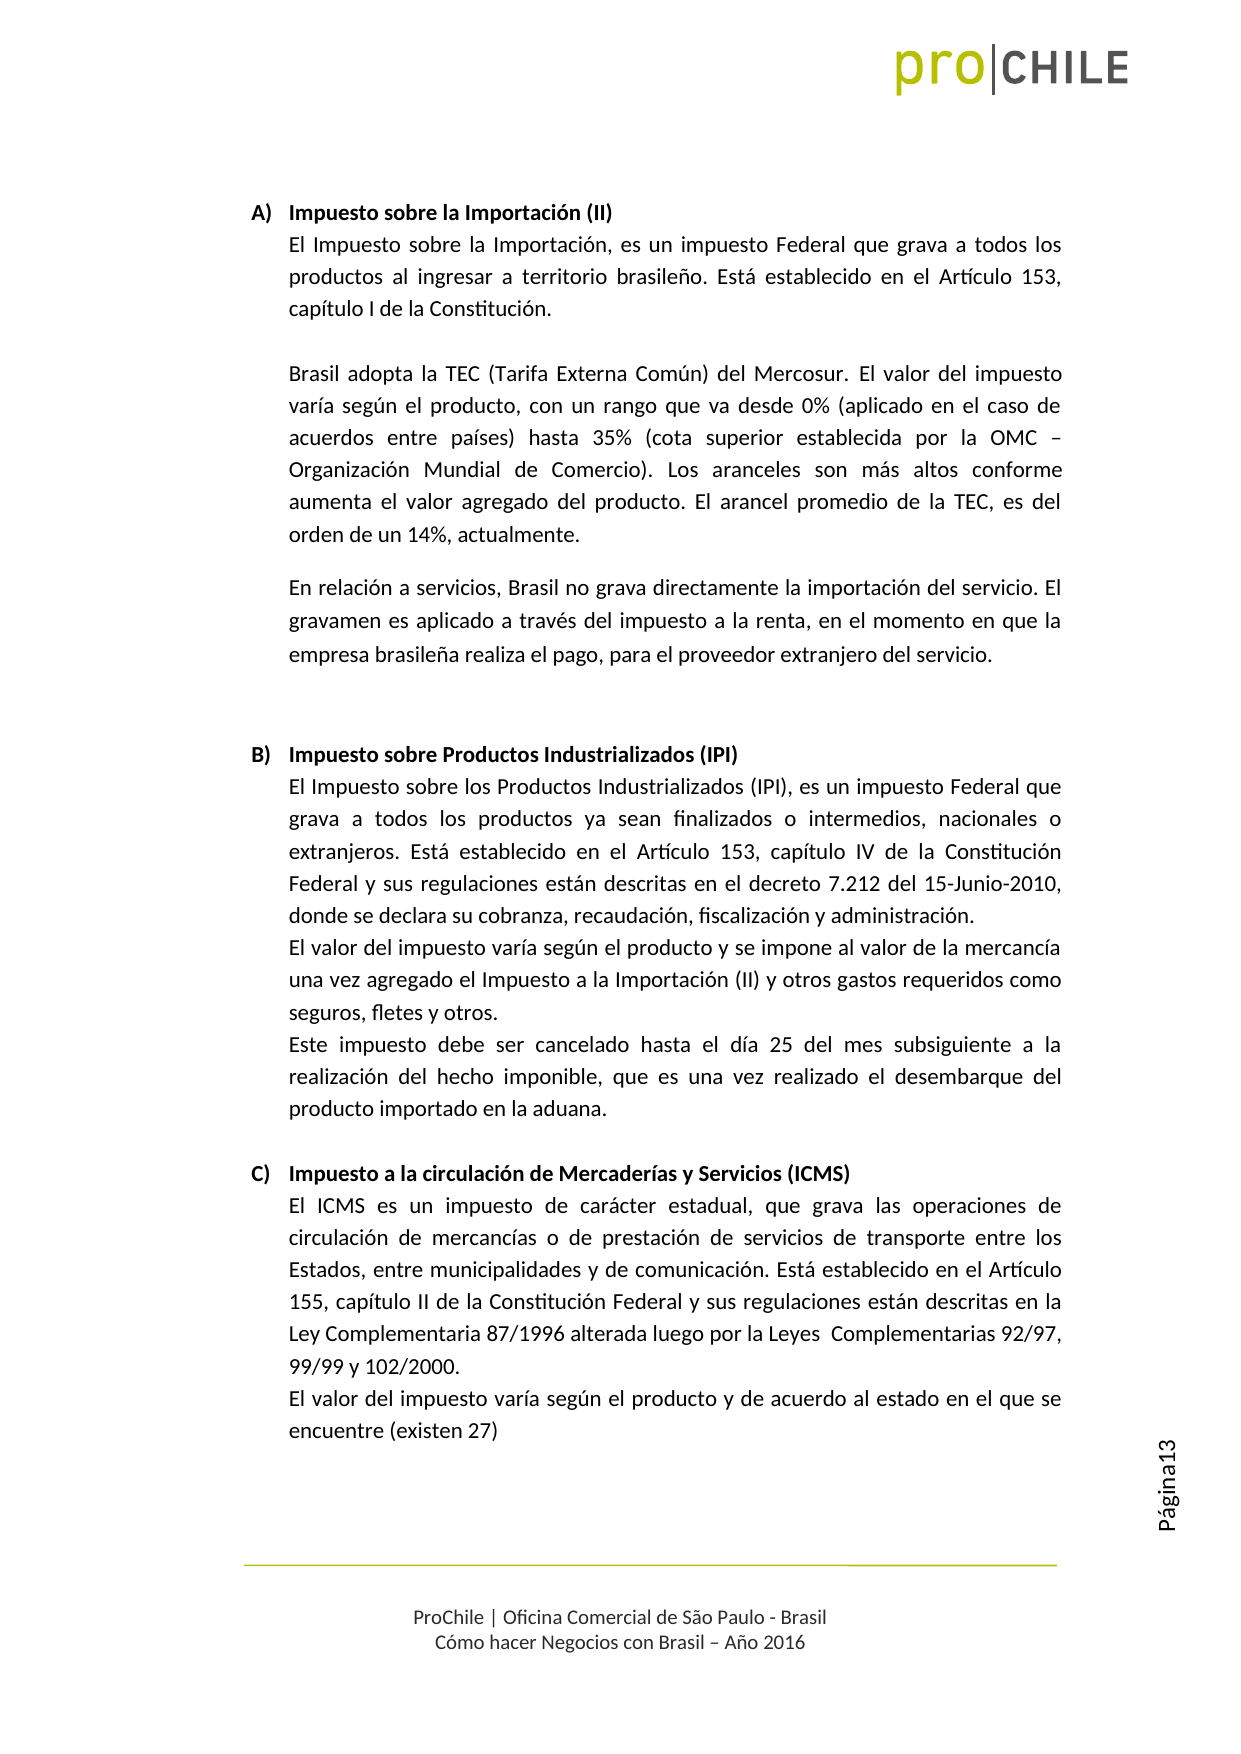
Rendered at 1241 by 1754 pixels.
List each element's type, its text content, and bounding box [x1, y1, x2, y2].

list El Impuesto sobre los Productos Industrializados (IPI), es un impuesto Federal que grava a todos los productos ya sean finalizados o intermedios, nacionales o extranjeros. Está establecido en el Artículo 153, capítulo IV de la Constitución Federal y sus regulaciones están descritas en el decreto 7.212 del 15-Junio-2010, donde se declara su cobranza, recaudación, fiscalización y administración. [288, 772, 1063, 929]
text En relación a servicios, Brasil no grava directamente la importación del servicio. El gravamen es aplicado a través del impuesto a la renta, en el momento en que la empresa brasileña realiza el pago, para el proveedor extranjero del servicio. [288, 573, 1063, 668]
list Impuesto sobre la Importación (II) [251, 198, 1063, 226]
list Impuesto sobre Productos Industrializados (IPI) [251, 740, 1063, 768]
list El ICMS es un impuesto de carácter estadual, que grava las operaciones de circulación de mercancías o de prestación de servicios de transporte entre los Estados, entre municipalidades y de comunicación. Está establecido en el Artículo 155, capítulo II de la Constitución Federal y sus regulaciones están descritas en la Ley Complementaria 87/1996 alterada luego por la Leyes Complementarias 92/97, 99/99 y 102/2000. [288, 1191, 1063, 1380]
list Impuesto a la circulación de Mercaderías y Servicios (ICMS) [251, 1159, 1063, 1187]
list Este impuesto debe ser cancelado hasta el día 25 del mes subsiguiente a la realización del hecho imponible, que es una vez realizado el desembarque del producto importado en la aduana. [288, 1030, 1063, 1122]
list Brasil adopta la TEC (Tarifa Externa Común) del Mercosur. El valor del impuesto varía según el producto, con un rango que va desde 0% (aplicado en el caso de acuerdos entre países) hasta 35% (cota superior establecida por la OMC – Organización Mundial de Comercio). Los aranceles son más altos conforme aumenta el valor agregado del producto. El arancel promedio de la TEC, es del orden de un 14%, actualmente. [288, 359, 1063, 548]
list El Impuesto sobre la Importación, es un impuesto Federal que grava a todos los productos al ingresar a territorio brasileño. Está establecido en el Artículo 153, capítulo I de la Constitución. [288, 230, 1063, 322]
list El valor del impuesto varía según el producto y de acuerdo al estado en el que se encuentre (existen 27) [288, 1384, 1063, 1444]
list El valor del impuesto varía según el producto y se impone al valor de la mercancía una vez agregado el Impuesto a la Importación (II) y otros gastos requeridos como seguros, fletes y otros. [288, 933, 1063, 1026]
